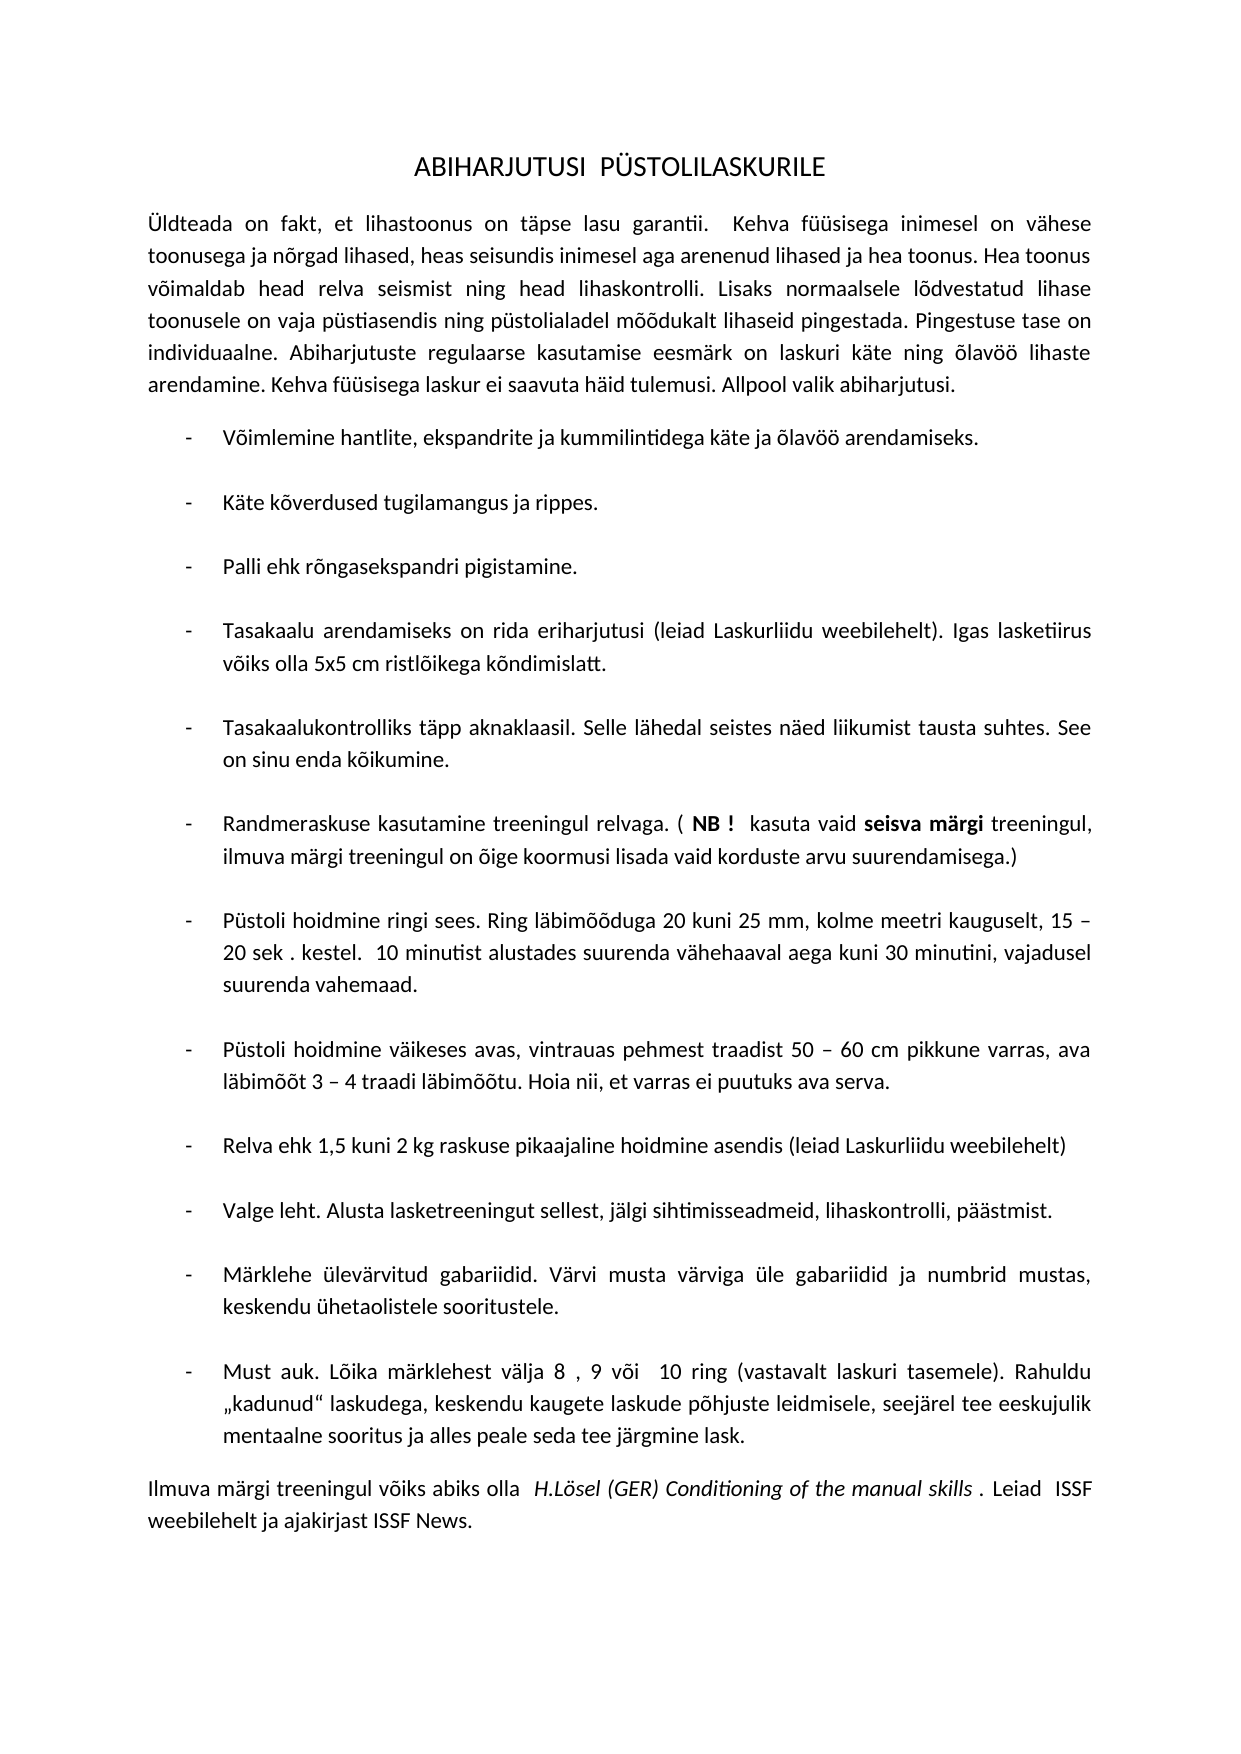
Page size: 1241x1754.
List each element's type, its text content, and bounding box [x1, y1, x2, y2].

list Relva ehk 1,5 kuni 2 kg raskuse pikaajaline hoidmine asendis (leiad Laskurliidu weebilehelt) [185, 1131, 1093, 1159]
list Käte kõverdused tugilamangus ja rippes. [185, 488, 1093, 516]
list Tasakaalu arendamiseks on rida eriharjutusi (leiad Laskurliidu weebilehelt). Igas lasketiirus võiks olla 5x5 cm ristlõikega kõndimislatt. [185, 616, 1093, 677]
list Püstoli hoidmine väikeses avas, vintrauas pehmest traadist 50 – 60 cm pikkune varras, ava läbimõõt 3 – 4 traadi läbimõõtu. Hoia nii, et varras ei puutuks ava serva. [185, 1035, 1093, 1095]
list Randmeraskuse kasutamine treeningul relvaga. ( NB ! kasuta vaid seisva märgi treeningul, ilmuva märgi treeningul on õige koormusi lisada vaid korduste arvu suurendamisega.) [185, 809, 1093, 870]
text Üldteada on fakt, et lihastoonus on täpse lasu garantii. Kehva füüsisega inimesel on vähese toonusega ja nõrgad lihased, heas seisundis inimesel aga arenenud lihased ja hea toonus. Hea toonus võimaldab head relva seismist ning head lihaskontrolli. Lisaks normaalsele lõdvestatud lihase toonusele on vaja püstiasendis ning püstolialadel mõõdukalt lihaseid pingestada. Pingestuse tase on individuaalne. Abiharjutuste regulaarse kasutamise eesmärk on laskuri käte ning õlavöö lihaste arendamine. Kehva füüsisega laskur ei saavuta häid tulemusi. Allpool valik abiharjutusi. [148, 209, 1093, 398]
text ABIHARJUTUSI PÜSTOLILASKURILE [148, 148, 1093, 183]
list Püstoli hoidmine ringi sees. Ring läbimõõduga 20 kuni 25 mm, kolme meetri kauguselt, 15 – 20 sek . kestel. 10 minutist alustades suurenda vähehaaval aega kuni 30 minutini, vajadusel suurenda vahemaad. [185, 906, 1093, 998]
list Must auk. Lõika märklehest välja 8 , 9 või 10 ring (vastavalt laskuri tasemele). Rahuldu „kadunud“ laskudega, keskendu kaugete laskude põhjuste leidmisele, seejärel tee eeskujulik mentaalne sooritus ja alles peale seda tee järgmine lask. [185, 1357, 1093, 1449]
list Tasakaalukontrolliks täpp aknaklaasil. Selle lähedal seistes näed liikumist tausta suhtes. See on sinu enda kõikumine. [185, 713, 1093, 773]
list Võimlemine hantlite, ekspandrite ja kummilintidega käte ja õlavöö arendamiseks. [185, 423, 1093, 451]
list Valge leht. Alusta lasketreeningut sellest, jälgi sihtimisseadmeid, lihaskontrolli, päästmist. [185, 1196, 1093, 1224]
text Ilmuva märgi treeningul võiks abiks olla H.Lösel (GER) Conditioning of the manual skills . Leiad ISSF weebilehelt ja ajakirjast ISSF News. [148, 1474, 1093, 1534]
list Palli ehk rõngasekspandri pigistamine. [185, 552, 1093, 580]
list Märklehe ülevärvitud gabariidid. Värvi musta värviga üle gabariidid ja numbrid mustas, keskendu ühetaolistele sooritustele. [185, 1260, 1093, 1320]
